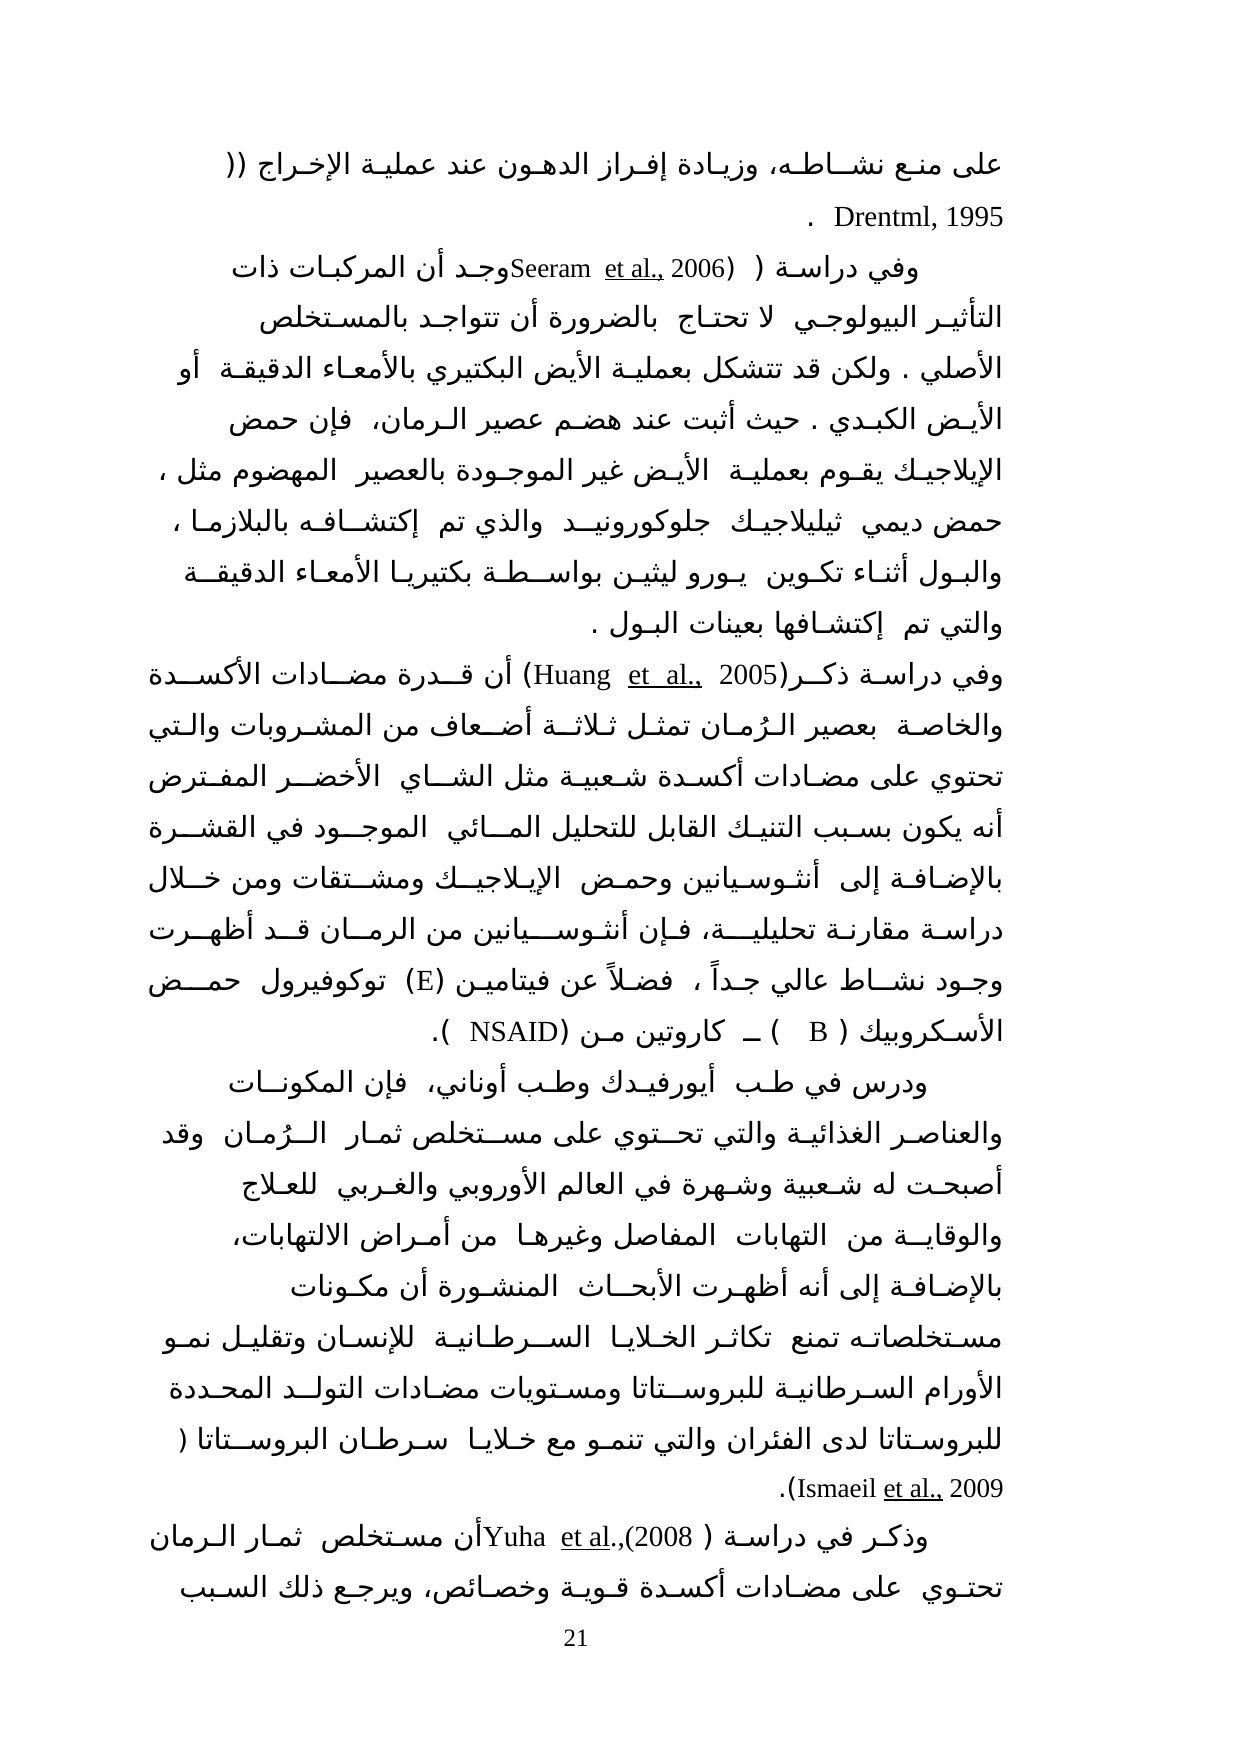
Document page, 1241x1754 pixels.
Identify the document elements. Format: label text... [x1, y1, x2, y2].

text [148, 148, 1004, 233]
text ودرس في طـب أيورفيـدك وطـب أوناني، فإن المكونــات والعناصـر الغذائيـة والتي تحــتوي على مســتخلص ثمـار الــرُمـان وقد أصبحـت له شـعبية وشـهرة في العالم الأوروبي والغـربي للعـلاج والوقايــة من التهابات المفاصل وغيرهـا من أمـراض الالتهابات، بالإضـافـة إلى أنه أظهـرت الأبحــاث المنشـورة أن مكـونات مسـتخلصاتـه تمنع تكاثـر الخـلايـا الســرطـانيـة للإنسـان وتقليـل نمـو الأورام السـرطانيـة للبروســتاتا ومسـتويات مضـادات التولــد المحـددة للبروسـتاتا لدى الفئران والتي تنمـو مع خـلايـا سـرطـان البروســتاتا (Ismaeil et al., 2009). [148, 1066, 1004, 1504]
text وفي دراسـة ( (Seeram et al., 2006وجـد أن المركبـات ذات التأثيـر البيولوجـي لا تحتـاج بالضرورة أن تتواجـد بالمسـتخلص الأصلي . ولكن قد تتشكل بعمليـة الأيض البكتيري بالأمعـاء الدقيقـة أو الأيـض الكبـدي . حيث أثبت عند هضـم عصير الـرمان، فإن حمض الإيلاجيـك يقـوم بعمليـة الأيـض غير الموجـودة بالعصير المهضوم مثل ، حمض ديمي ثيليلاجيـك جلوكورونيــد والذي تم إكتشــافـه بالبلازمـا ، والبـول أثنـاء تكـوين يـورو ليثيـن بواســطـة بكتيريـا الأمعـاء الدقيقــة والتي تم إكتشـافها بعينات البـول . [148, 250, 1004, 640]
text وفي دراسـة ذكــر(Huang et al., 2005) أن قـدرة مضـادات الأكسـدة والخاصـة بعصير الـرُمـان تمثل ثـلاثـة أضـعاف من المشروبات والتي تحتوي على مضـادات أكسـدة شـعبيـة مثل الشـاي الأخضـر المفترض أنه يكون بسـبب التنيـك القابل للتحليل المـائي الموجـود في القشـرة بالإضـافـة إلى أنثـوسـيانين وحمـض الإيـلاجيـك ومشـتقات ومن خـلال دراسـة مقارنـة تحليليــة، فإن أنثـوســيانين من الرمـان قـد أظهـرت وجـود نشــاط عالي جـداً ، فضـلاً عن فيتاميـن (E) توكوفيرول حمـض الأسـكروبيك ( B ) ــ كاروتين مـن (NSAID ). [148, 657, 1004, 1048]
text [148, 1519, 1004, 1604]
